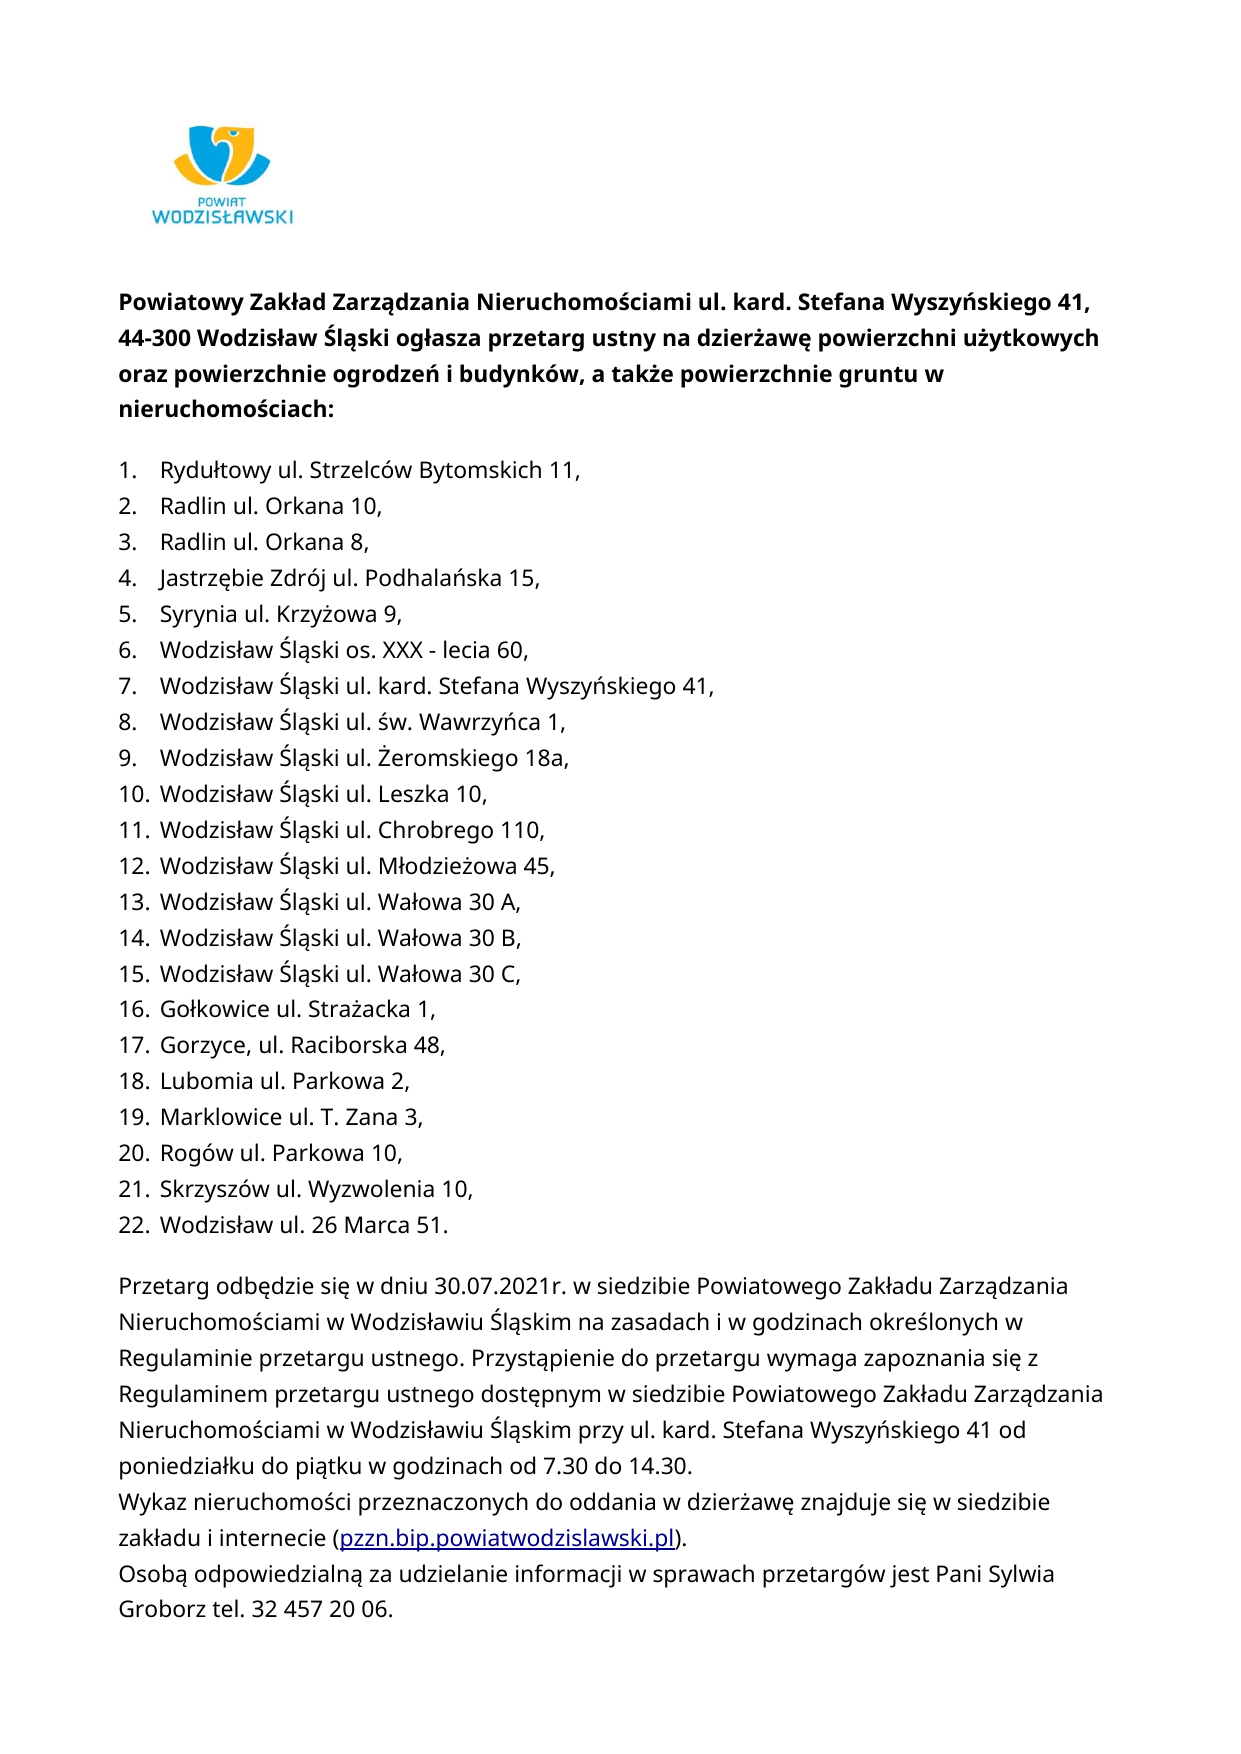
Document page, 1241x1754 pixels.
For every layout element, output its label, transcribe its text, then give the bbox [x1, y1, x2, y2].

picture [118, 88, 326, 257]
text Powiatowy Zakład Zarządzania Nieruchomościami ul. kard. Stefana Wyszyńskiego 41, 44-300 Wodzisław Śląski ogłasza przetarg ustny na dzierżawę powierzchni użytkowych oraz powierzchnie ogrodzeń i budynków, a także powierzchnie gruntu w nieruchomościach: [118, 286, 1122, 425]
list Marklowice ul. T. Zana 3, [118, 1101, 1122, 1132]
list Wodzisław Śląski ul. kard. Stefana Wyszyńskiego 41, [118, 670, 1122, 701]
list Wodzisław Śląski ul. Leszka 10, [118, 778, 1122, 809]
list Gorzyce, ul. Raciborska 48, [118, 1029, 1122, 1061]
list Wodzisław Śląski ul. Żeromskiego 18a, [118, 742, 1122, 773]
text Osobą odpowiedzialną za udzielanie informacji w sprawach przetargów jest Pani Sylwia Groborz tel. 32 457 20 06. [118, 1557, 1122, 1625]
list Jastrzębie Zdrój ul. Podhalańska 15, [118, 562, 1122, 593]
list Radlin ul. Orkana 8, [118, 526, 1122, 557]
list Wodzisław Śląski os. XXX - lecia 60, [118, 634, 1122, 665]
text Wykaz nieruchomości przeznaczonych do oddania w dzierżawę znajduje się w siedzibie zakładu i internecie (pzzn.bip.powiatwodzislawski.pl). [118, 1486, 1122, 1553]
list Lubomia ul. Parkowa 2, [118, 1065, 1122, 1097]
list Wodzisław Śląski ul. Wałowa 30 B, [118, 922, 1122, 953]
list Wodzisław Śląski ul. Chrobrego 110, [118, 814, 1122, 845]
list Skrzyszów ul. Wyzwolenia 10, [118, 1173, 1122, 1204]
list Rogów ul. Parkowa 10, [118, 1137, 1122, 1168]
list Wodzisław Śląski ul. św. Wawrzyńca 1, [118, 706, 1122, 737]
list Wodzisław Śląski ul. Wałowa 30 C, [118, 957, 1122, 989]
list Wodzisław Śląski ul. Wałowa 30 A, [118, 886, 1122, 917]
text Przetarg odbędzie się w dniu 30.07.2021r. w siedzibie Powiatowego Zakładu Zarządzania Nieruchomościami w Wodzisławiu Śląskim na zasadach i w godzinach określonych w Regulaminie przetargu ustnego. Przystąpienie do przetargu wymaga zapoznania się z Regulaminem przetargu ustnego dostępnym w siedzibie Powiatowego Zakładu Zarządzania Nieruchomościami w Wodzisławiu Śląskim przy ul. kard. Stefana Wyszyńskiego 41 od poniedziałku do piątku w godzinach od 7.30 do 14.30. [118, 1270, 1122, 1481]
list Syrynia ul. Krzyżowa 9, [118, 598, 1122, 629]
list Wodzisław Śląski ul. Młodzieżowa 45, [118, 850, 1122, 881]
list Wodzisław ul. 26 Marca 51. [118, 1209, 1122, 1240]
list Rydułtowy ul. Strzelców Bytomskich 11, [118, 454, 1122, 486]
list Gołkowice ul. Strażacka 1, [118, 993, 1122, 1025]
list Radlin ul. Orkana 10, [118, 490, 1122, 522]
